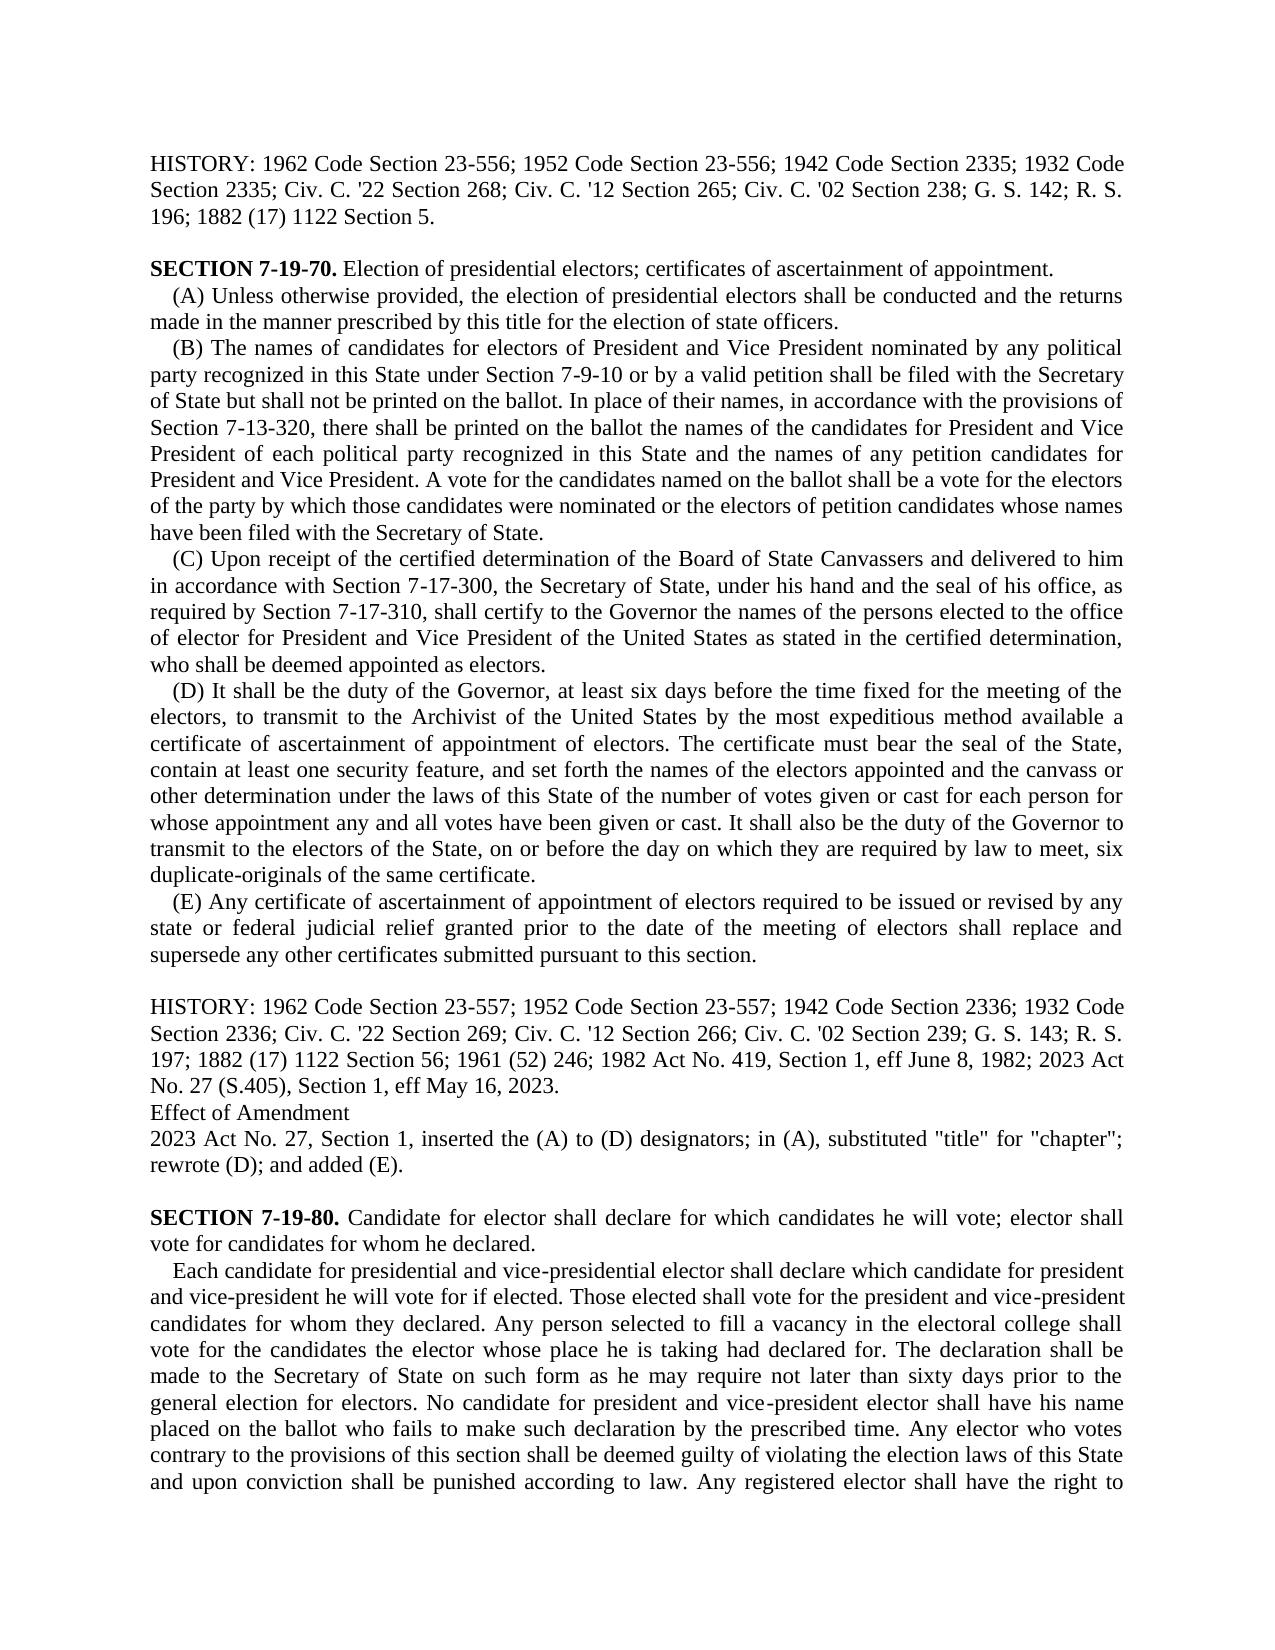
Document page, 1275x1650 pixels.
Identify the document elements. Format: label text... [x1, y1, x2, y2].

text HISTORY: 1962 Code Section 23-556; 1952 Code Section 23-556; 1942 Code Section 2335; 1932 Code Section 2335; Civ. C. '22 Section 268; Civ. C. '12 Section 265; Civ. C. '02 Section 238; G. S. 142; R. S. 196; 1882 (17) 1122 Section 5. [150, 150, 1125, 229]
text SECTION 7-19-80. Candidate for elector shall declare for which candidates he will vote; elector shall vote for candidates for whom he declared. [150, 1204, 1125, 1257]
text (D) It shall be the duty of the Governor, at least six days before the time fixed for the meeting of the electors, to transmit to the Archivist of the United States by the most expeditious method available a certificate of ascertainment of appointment of electors. The certificate must bear the seal of the State, contain at least one security feature, and set forth the names of the electors appointed and the canvass or other determination under the laws of this State of the number of votes given or cast for each person for whose appointment any and all votes have been given or cast. It shall also be the duty of the Governor to transmit to the electors of the State, on or before the day on which they are required by law to meet, six duplicate-originals of the same certificate. [150, 677, 1125, 888]
text (A) Unless otherwise provided, the election of presidential electors shall be conducted and the returns made in the manner prescribed by this title for the election of state officers. [150, 282, 1125, 334]
text (B) The names of candidates for electors of President and Vice President nominated by any political party recognized in this State under Section 7-9-10 or by a valid petition shall be filed with the Secretary of State but shall not be printed on the ballot. In place of their names, in accordance with the provisions of Section 7-13-320, there shall be printed on the ballot the names of the candidates for President and Vice President of each political party recognized in this State and the names of any petition candidates for President and Vice President. A vote for the candidates named on the ballot shall be a vote for the electors of the party by which those candidates were nominated or the electors of petition candidates whose names have been filed with the Secretary of State. [150, 334, 1125, 545]
text Effect of Amendment [150, 1099, 1125, 1125]
text HISTORY: 1962 Code Section 23-557; 1952 Code Section 23-557; 1942 Code Section 2336; 1932 Code Section 2336; Civ. C. '22 Section 269; Civ. C. '12 Section 266; Civ. C. '02 Section 239; G. S. 143; R. S. 197; 1882 (17) 1122 Section 56; 1961 (52) 246; 1982 Act No. 419, Section 1, eff June 8, 1982; 2023 Act No. 27 (S.405), Section 1, eff May 16, 2023. [150, 993, 1125, 1099]
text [150, 1257, 1125, 1494]
text (E) Any certificate of ascertainment of appointment of electors required to be issued or revised by any state or federal judicial relief granted prior to the date of the meeting of electors shall replace and supersede any other certificates submitted pursuant to this section. [150, 888, 1125, 967]
text SECTION 7-19-70. Election of presidential electors; certificates of ascertainment of appointment. [150, 255, 1125, 282]
text (C) Upon receipt of the certified determination of the Board of State Canvassers and delivered to him in accordance with Section 7-17-300, the Secretary of State, under his hand and the seal of his office, as required by Section 7-17-310, shall certify to the Governor the names of the persons elected to the office of elector for President and Vice President of the United States as stated in the certified determination, who shall be deemed appointed as electors. [150, 545, 1125, 677]
text 2023 Act No. 27, Section 1, inserted the (A) to (D) designators; in (A), substituted "title" for "chapter"; rewrote (D); and added (E). [150, 1125, 1125, 1178]
